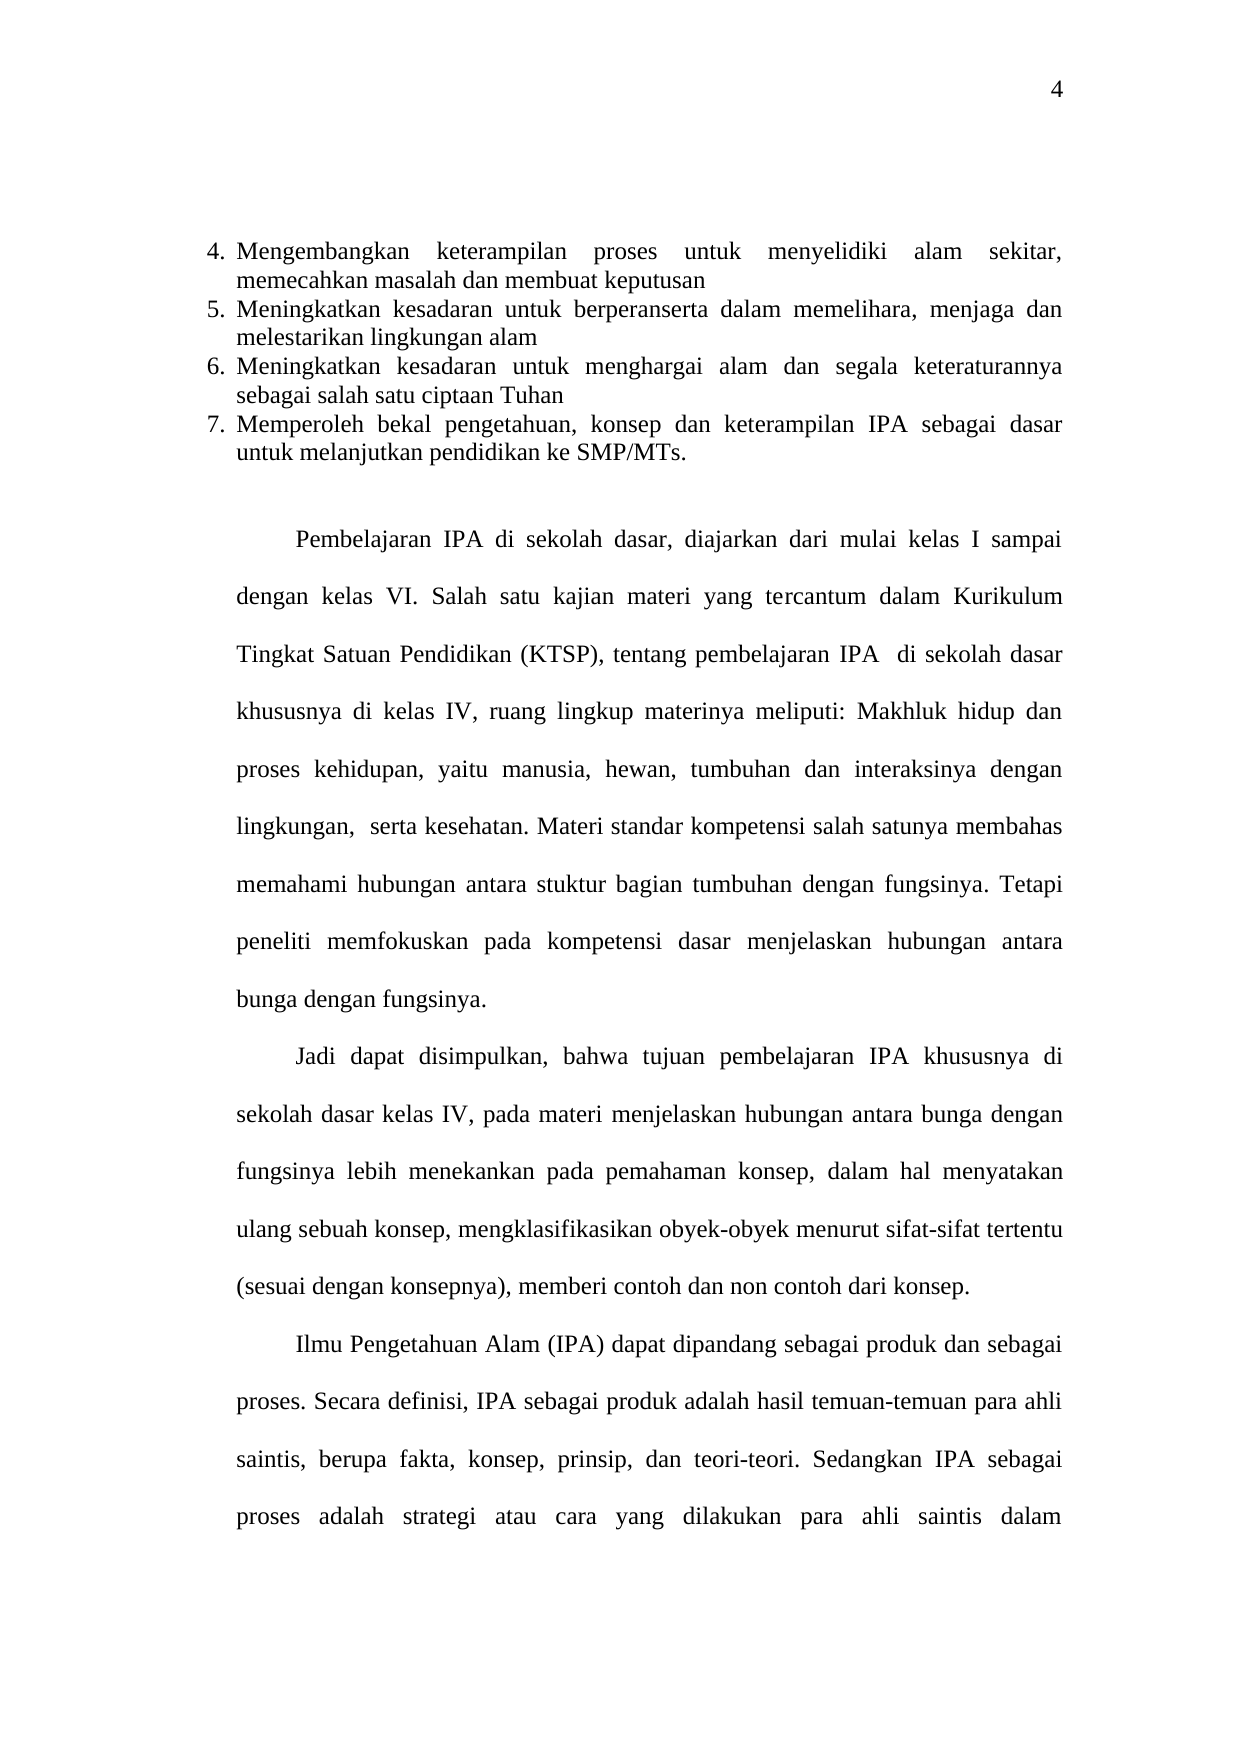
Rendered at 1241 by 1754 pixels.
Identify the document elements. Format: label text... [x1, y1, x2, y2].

list Mengembangkan keterampilan proses untuk menyelidiki alam sekitar, memecahkan masalah dan membuat keputusan [207, 236, 1063, 294]
text Pembelajaran IPA di sekolah dasar, diajarkan dari mulai kelas I sampai dengan kelas VI. Salah satu kajian materi yang tercantum dalam Kurikulum Tingkat Satuan Pendidikan (KTSP), tentang pembelajaran IPA di sekolah dasar khususnya di kelas IV, ruang lingkup materinya meliputi: Makhluk hidup dan proses kehidupan, yaitu manusia, hewan, tumbuhan dan interaksinya dengan lingkungan, serta kesehatan. Materi standar kompetensi salah satunya membahas memahami hubungan antara stuktur bagian tumbuhan dengan fungsinya. Tetapi peneliti memfokuskan pada kompetensi dasar menjelaskan hubungan antara bunga dengan fungsinya. [236, 524, 1063, 1012]
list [236, 1329, 1063, 1530]
list Meningkatkan kesadaran untuk menghargai alam dan segala keteraturannya sebagai salah satu ciptaan Tuhan [207, 351, 1063, 409]
list Meningkatkan kesadaran untuk berperanserta dalam memelihara, menjaga dan melestarikan lingkungan alam [207, 294, 1063, 351]
list Memperoleh bekal pengetahuan, konsep dan keterampilan IPA sebagai dasar untuk melanjutkan pendidikan ke SMP/MTs. [207, 409, 1063, 466]
text Jadi dapat disimpulkan, bahwa tujuan pembelajaran IPA khususnya di sekolah dasar kelas IV, pada materi menjelaskan hubungan antara bunga dengan fungsinya lebih menekankan pada pemahaman konsep, dalam hal menyatakan ulang sebuah konsep, mengklasifikasikan obyek-obyek menurut sifat-sifat tertentu (sesuai dengan konsepnya), memberi contoh dan non contoh dari konsep. [236, 1041, 1063, 1300]
